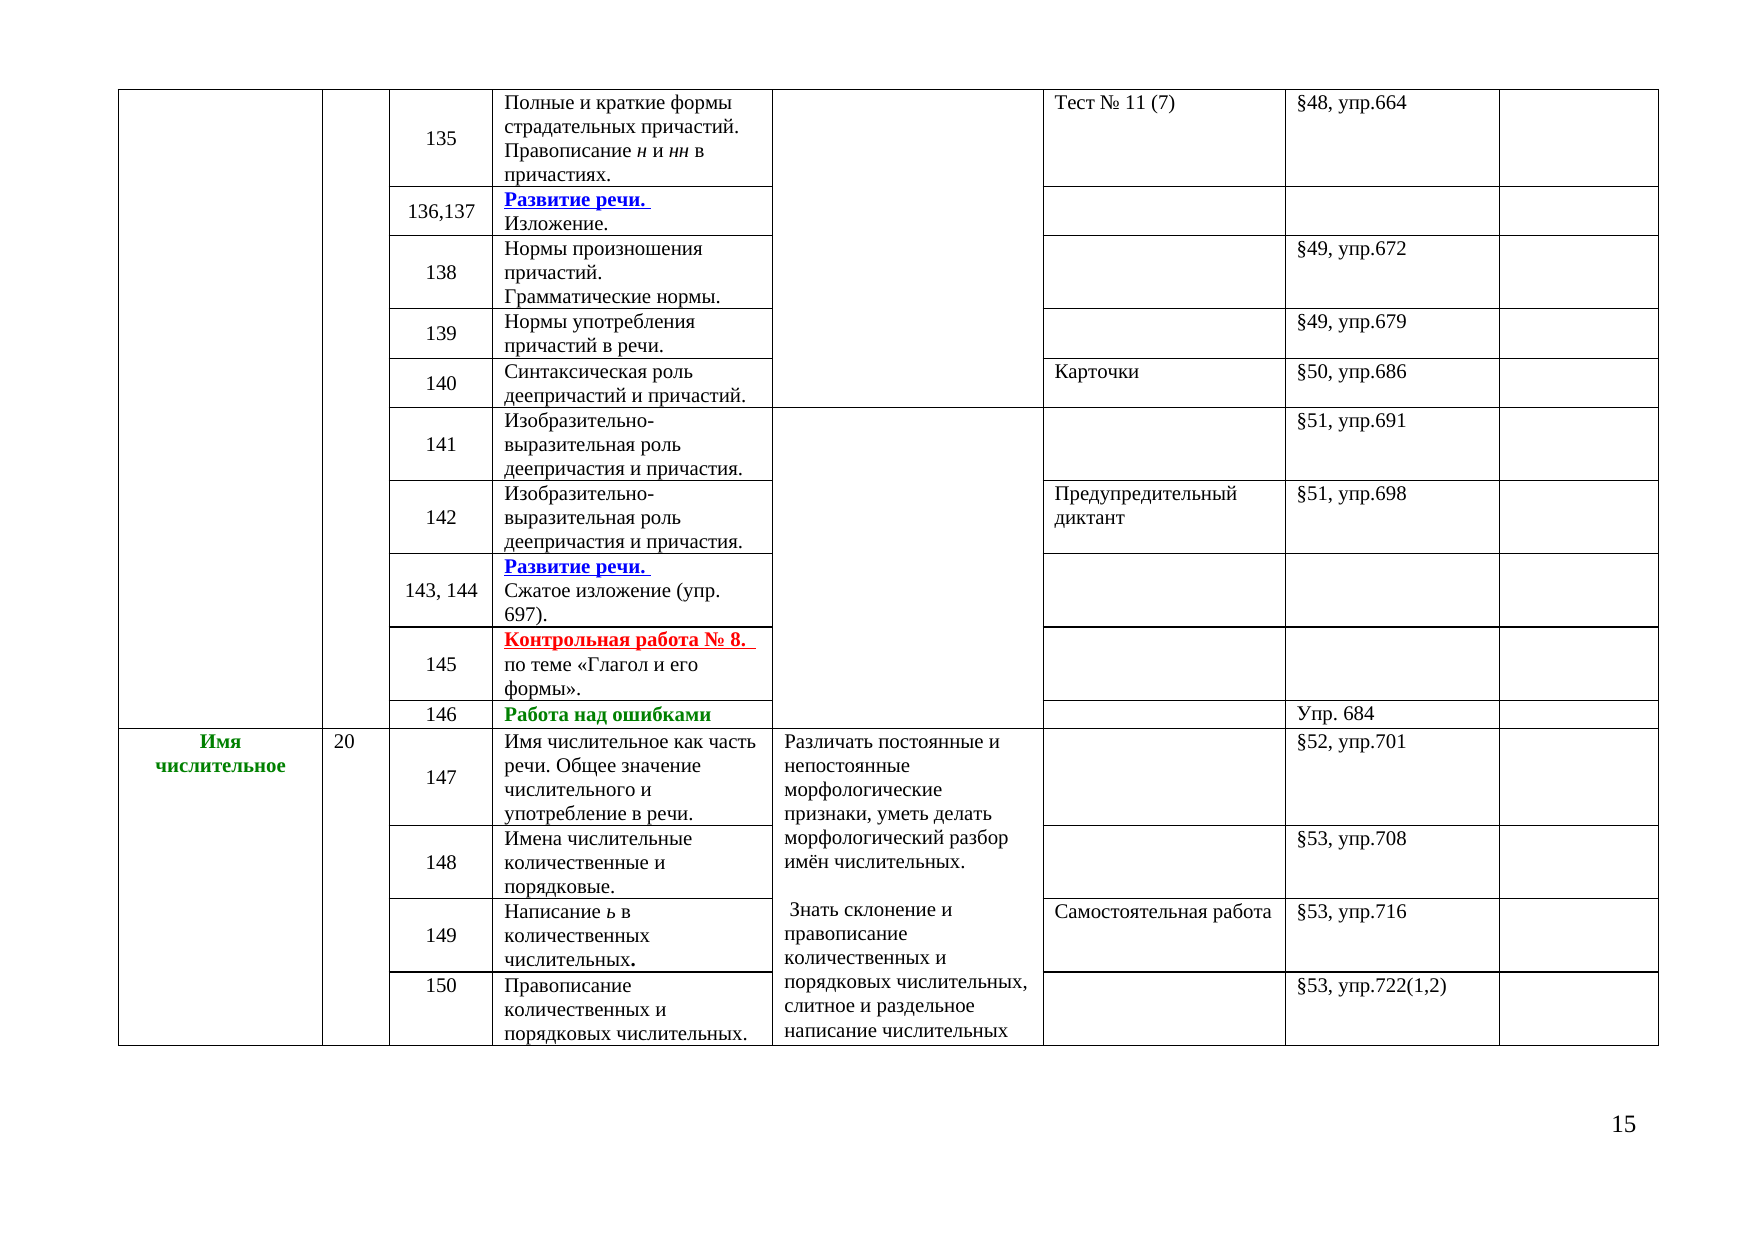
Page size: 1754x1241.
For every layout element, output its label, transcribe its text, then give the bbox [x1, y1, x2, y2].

table_cell [1044, 187, 1285, 235]
table_cell [1500, 701, 1658, 728]
table_cell [1044, 408, 1285, 480]
table_cell [1500, 309, 1658, 357]
table_cell [1044, 554, 1285, 626]
table_cell Нормы произношения причастий. Грамматические нормы. [493, 236, 772, 308]
table_cell Работа над ошибками [493, 701, 772, 728]
table_cell Изобразительно-выразительная роль деепричастия и причастия. [493, 408, 772, 480]
table_cell 20 [323, 729, 389, 1045]
table_cell 140 [390, 359, 492, 407]
table_cell §48, упр.664 [1286, 90, 1499, 186]
table_cell Развитие речи. Сжатое изложение (упр. 697). [493, 554, 772, 626]
table_cell Имя числительное [119, 729, 322, 1045]
table_cell [1044, 309, 1285, 357]
table_cell 146 [390, 701, 492, 728]
table_cell [1286, 628, 1499, 699]
table_cell [1044, 826, 1285, 898]
table_cell 149 [390, 899, 492, 971]
table_cell [1500, 359, 1658, 407]
table_cell [1044, 701, 1285, 728]
table_cell Написание ь в количественных числительных. [493, 899, 772, 971]
table_cell [1500, 187, 1658, 235]
table_cell §53, упр.722(1,2) [1286, 973, 1499, 1045]
table_cell Нормы употребления причастий в речи. [493, 309, 772, 357]
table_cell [493, 90, 772, 186]
table_cell Самостоятельная работа [1044, 899, 1285, 971]
table_cell 139 [390, 309, 492, 357]
table_cell Упр. 684 [1286, 701, 1499, 728]
table_cell 141 [390, 408, 492, 480]
table_cell Тест № 11 (7) [1044, 90, 1285, 186]
table_cell §53, упр.708 [1286, 826, 1499, 898]
table_cell Контрольная работа № 8. по теме «Глагол и его формы». [493, 628, 772, 699]
table_cell 148 [390, 826, 492, 898]
table_cell [1500, 729, 1658, 825]
table_cell [1044, 729, 1285, 825]
table_cell [1500, 899, 1658, 971]
table_cell [1500, 90, 1658, 186]
table_cell [1044, 236, 1285, 308]
table_cell 145 [390, 628, 492, 699]
table_cell 143, 144 [390, 554, 492, 626]
table_cell 138 [390, 236, 492, 308]
table_cell §49, упр.679 [1286, 309, 1499, 357]
table_cell §53, упр.716 [1286, 899, 1499, 971]
table_cell [1500, 554, 1658, 626]
table_cell [1500, 628, 1658, 699]
table_cell Правописание количественных и порядковых числительных. [493, 973, 772, 1045]
table_cell Предупредительный диктант [1044, 481, 1285, 553]
table_cell §49, упр.672 [1286, 236, 1499, 308]
table_cell [1500, 408, 1658, 480]
table_cell [1044, 628, 1285, 699]
table_cell [1286, 187, 1499, 235]
table_cell Карточки [1044, 359, 1285, 407]
table_cell [1500, 481, 1658, 553]
table_cell Развитие речи. Изложение. [493, 187, 772, 235]
table_cell Различать постоянные и непостоянные морфологические признаки, уметь делать морфологический разбор имён числительных. Знать склонение и правописание количественных и порядковых числительных, слитное и раздельное написание числительных разных разрядов, правописание ь в середине и на конце числительных. Употреблять имена числительные в соответствии с основными орфоэпическими, лексическими, грамматическими нормами. [773, 729, 1043, 1045]
table_cell 147 [390, 729, 492, 825]
table_cell [1500, 236, 1658, 308]
table_cell 142 [390, 481, 492, 553]
table_cell Имя числительное как часть речи. Общее значение числительного и употребление в речи. [493, 729, 772, 825]
table_cell [1500, 973, 1658, 1045]
table_cell §51, упр.698 [1286, 481, 1499, 553]
table_cell 150 [390, 973, 492, 1045]
table_cell [773, 408, 1043, 728]
table_cell Синтаксическая роль деепричастий и причастий. [493, 359, 772, 407]
table_cell [1500, 826, 1658, 898]
table_cell 136,137 [390, 187, 492, 235]
table_cell §52, упр.701 [1286, 729, 1499, 825]
table_cell [1044, 973, 1285, 1045]
table_cell Изобразительно-выразительная роль деепричастия и причастия. [493, 481, 772, 553]
table_cell [1286, 554, 1499, 626]
table_cell Имена числительные количественные и порядковые. [493, 826, 772, 898]
table_cell §50, упр.686 [1286, 359, 1499, 407]
table_cell 135 [390, 90, 492, 186]
table_cell §51, упр.691 [1286, 408, 1499, 480]
